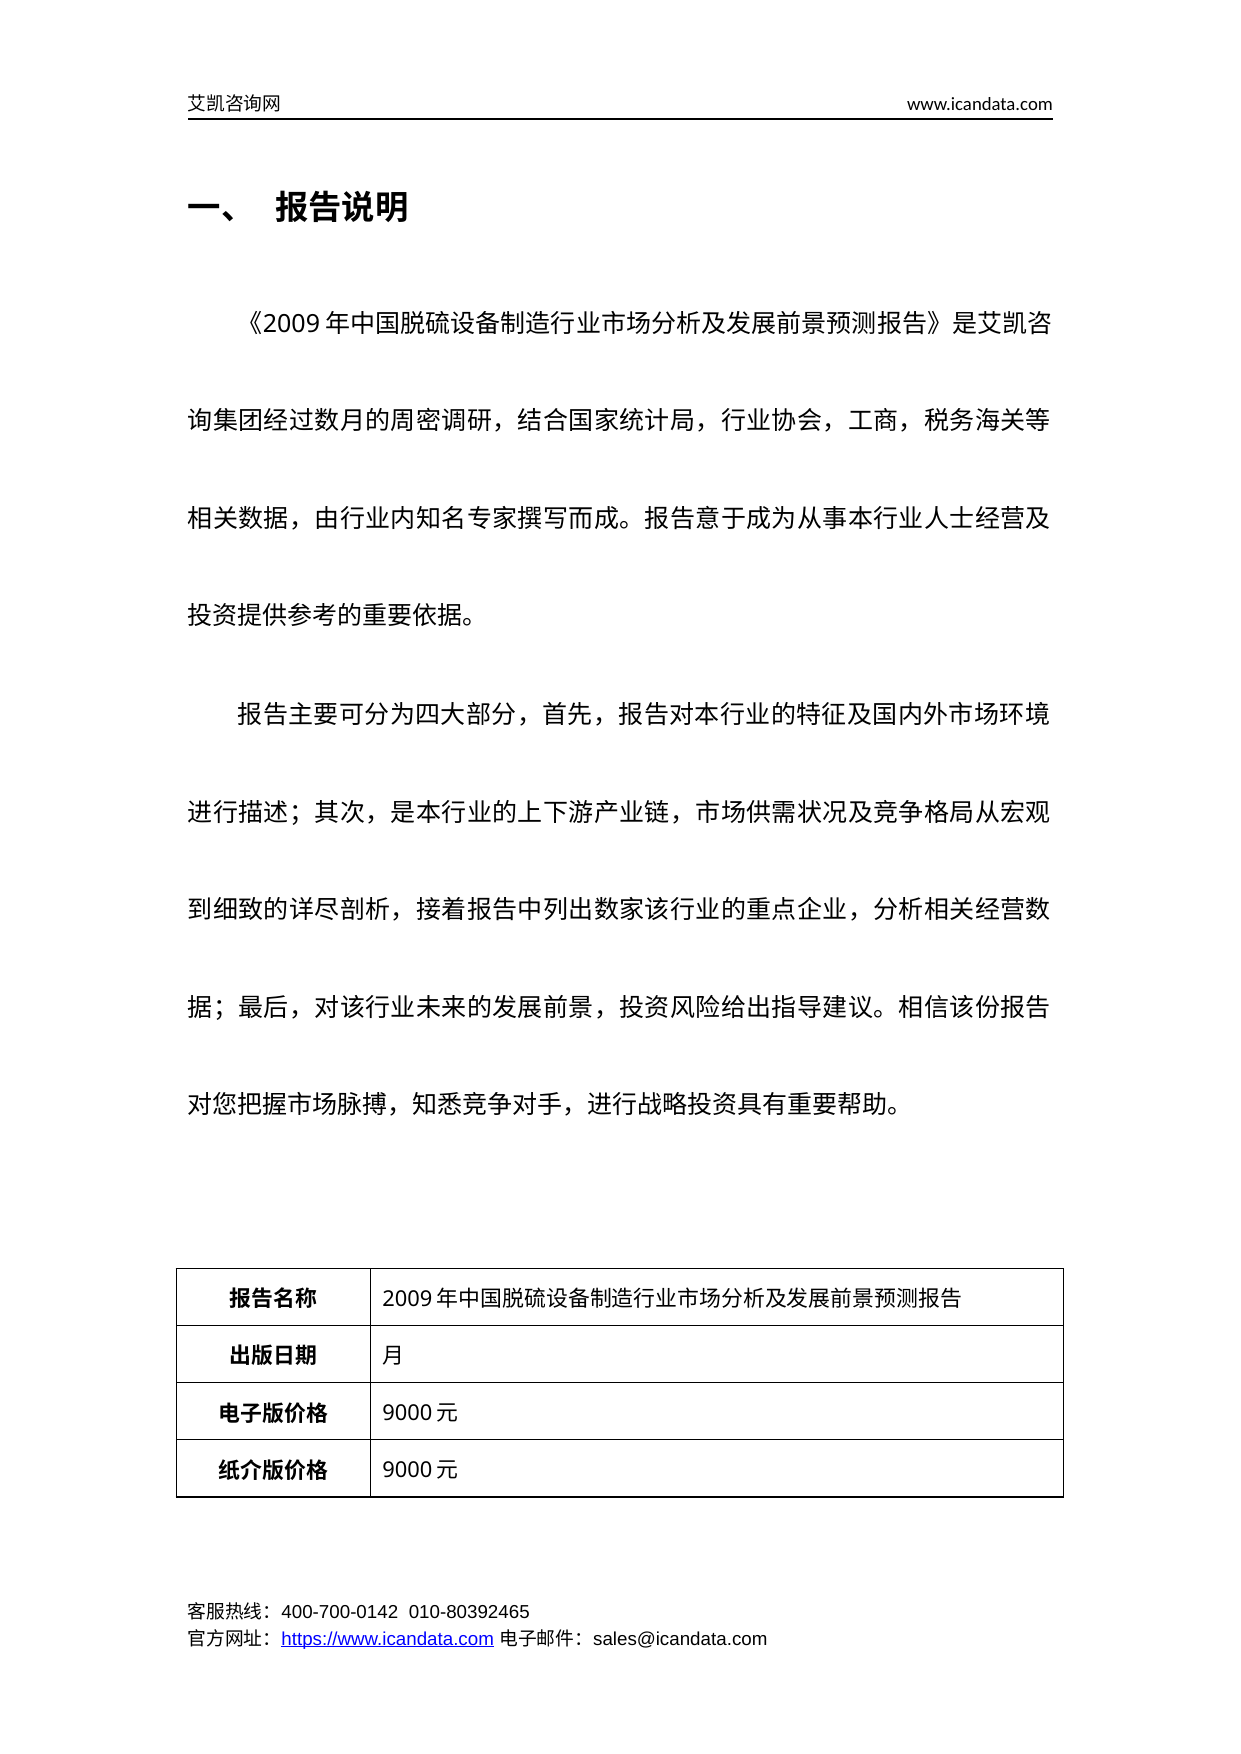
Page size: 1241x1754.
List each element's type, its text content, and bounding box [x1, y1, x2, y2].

table_cell 月 [371, 1326, 1063, 1382]
table_cell 电子版价格 [177, 1383, 370, 1439]
text 《2009年中国脱硫设备制造行业市场分析及发展前景预测报告》是艾凯咨询集团经过数月的周密调研，结合国家统计局，行业协会，工商，税务海关等相关数据，由行业内知名专家撰写而成。报告意于成为从事本行业人士经营及投资提供参考的重要依据。 [187, 289, 1053, 646]
table_cell 9000元 [371, 1383, 1063, 1439]
table_header 2009年中国脱硫设备制造行业市场分析及发展前景预测报告 [371, 1269, 1063, 1325]
subtitle 报告说明 [187, 172, 1053, 237]
table_header 报告名称 [177, 1269, 370, 1325]
table_cell 纸介版价格 [177, 1440, 370, 1496]
table_cell 出版日期 [177, 1326, 370, 1382]
text 报告主要可分为四大部分，首先，报告对本行业的特征及国内外市场环境进行描述；其次，是本行业的上下游产业链，市场供需状况及竞争格局从宏观到细致的详尽剖析，接着报告中列出数家该行业的重点企业，分析相关经营数据；最后，对该行业未来的发展前景，投资风险给出指导建议。相信该份报告对您把握市场脉搏，知悉竞争对手，进行战略投资具有重要帮助。 [187, 681, 1053, 1136]
table_cell 9000元 [371, 1440, 1063, 1496]
